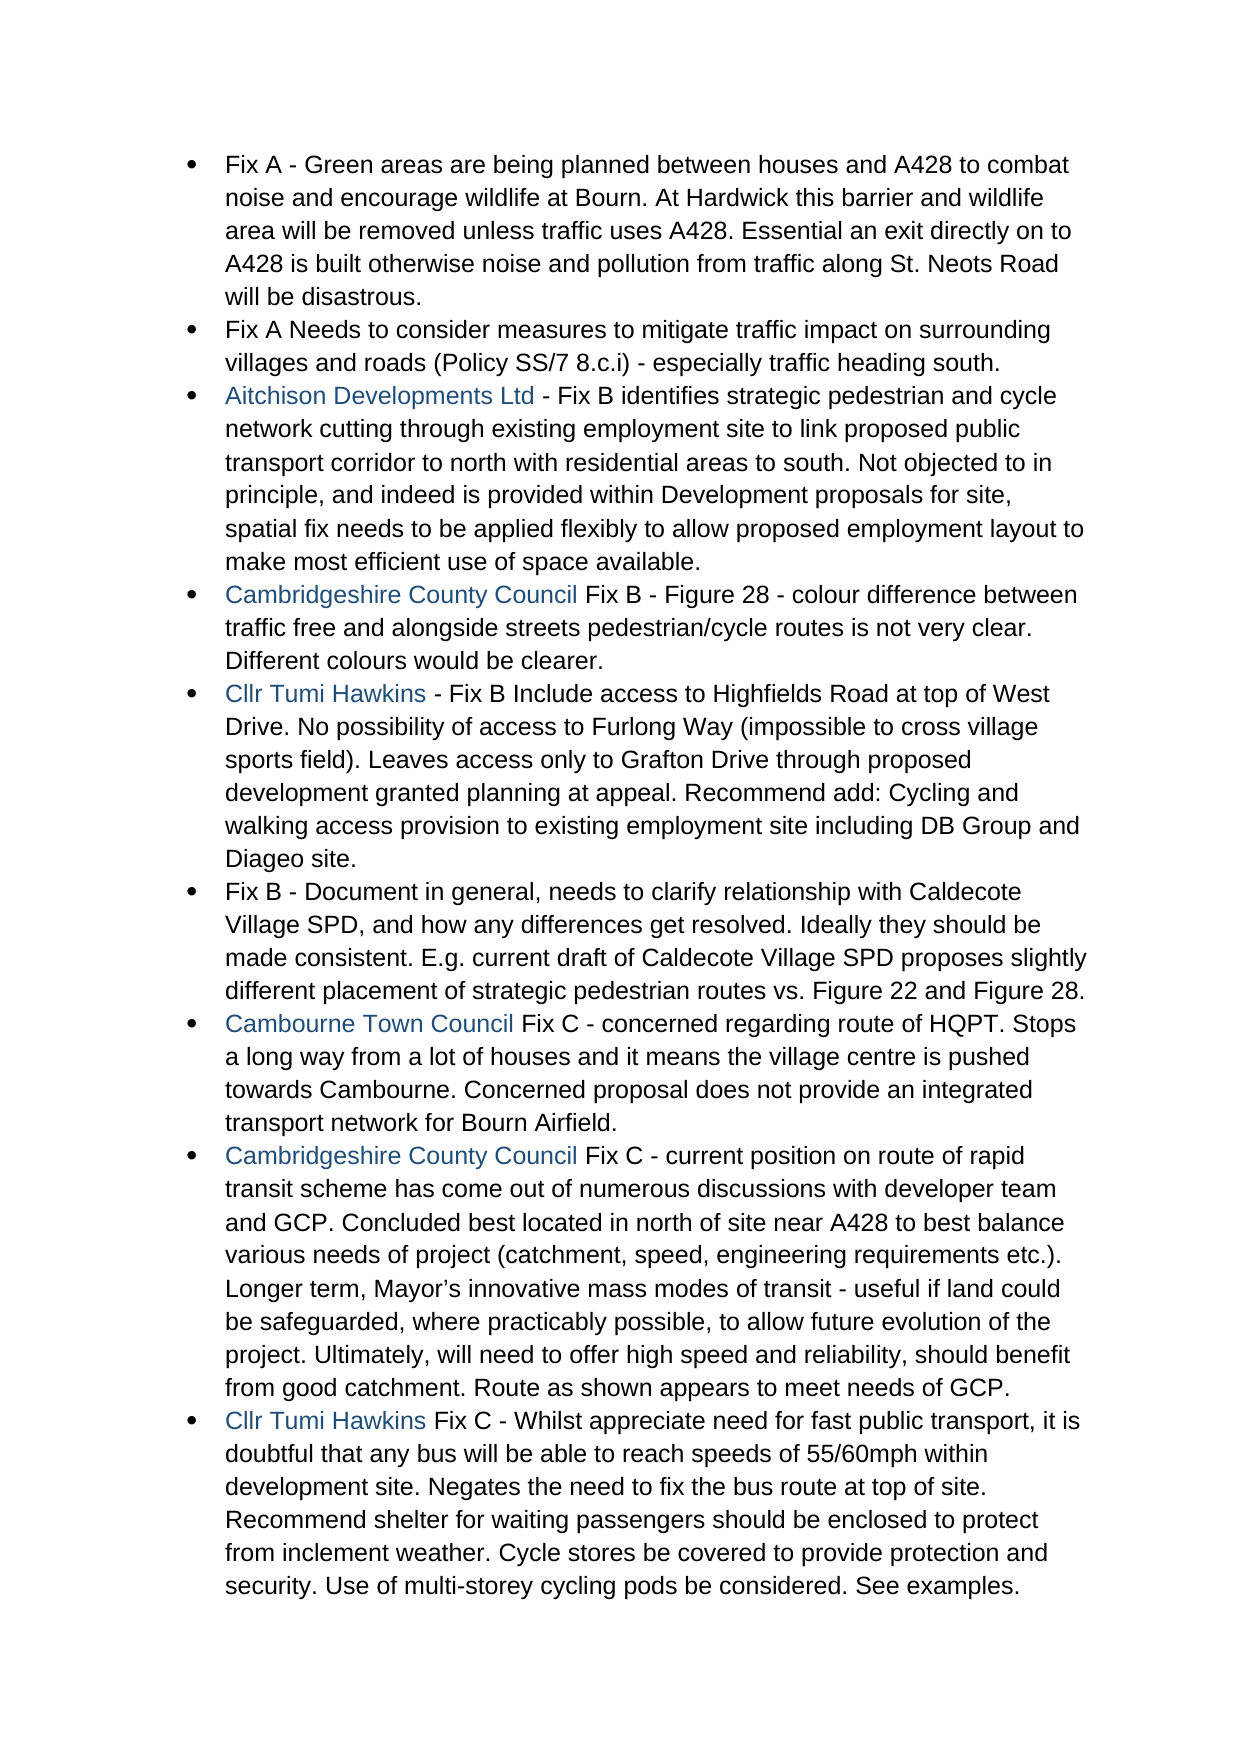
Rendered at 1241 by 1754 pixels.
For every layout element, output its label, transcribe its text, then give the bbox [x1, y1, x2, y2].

list Cambourne Town Council Fix C - concerned regarding route of HQPT. Stops a long way from a lot of houses and it means the village centre is pushed towards Cambourne. Concerned proposal does not provide an integrated transport network for Bourn Airfield. [187, 1009, 1090, 1137]
list Fix B - Document in general, needs to clarify relationship with Caldecote Village SPD, and how any differences get resolved. Ideally they should be made consistent. E.g. current draft of Caldecote Village SPD proposes slightly different placement of strategic pedestrian routes vs. Figure 22 and Figure 28. [187, 877, 1090, 1005]
list Cambridgeshire County Council Fix C - current position on route of rapid transit scheme has come out of numerous discussions with developer team and GCP. Concluded best located in north of site near A428 to best balance various needs of project (catchment, speed, engineering requirements etc.). Longer term, Mayor’s innovative mass modes of transit - useful if land could be safeguarded, where practicably possible, to allow future evolution of the project. Ultimately, will need to offer high speed and reliability, should benefit from good catchment. Route as shown appears to meet needs of GCP. [187, 1141, 1090, 1401]
list Fix A Needs to consider measures to mitigate traffic impact on surrounding villages and roads (Policy SS/7 8.c.i) - especially traffic heading south. [187, 315, 1090, 377]
list Aitchison Developments Ltd - Fix B identifies strategic pedestrian and cycle network cutting through existing employment site to link proposed public transport corridor to north with residential areas to south. Not objected to in principle, and indeed is provided within Development proposals for site, spatial fix needs to be applied flexibly to allow proposed employment layout to make most efficient use of space available. [187, 381, 1090, 575]
list Cllr Tumi Hawkins - Fix B Include access to Highfields Road at top of West Drive. No possibility of access to Furlong Way (impossible to cross village sports field). Leaves access only to Grafton Drive through proposed development granted planning at appeal. Recommend add: Cycling and walking access provision to existing employment site including DB Group and Diageo site. [187, 679, 1090, 873]
list Cllr Tumi Hawkins Fix C - Whilst appreciate need for fast public transport, it is doubtful that any bus will be able to reach speeds of 55/60mph within development site. Negates the need to fix the bus route at top of site. Recommend shelter for waiting passengers should be enclosed to protect from inclement weather. Cycle stores be covered to provide protection and security. Use of multi-storey cycling pods be considered. See examples. [187, 1406, 1090, 1599]
list Fix A - Green areas are being planned between houses and A428 to combat noise and encourage wildlife at Bourn. At Hardwick this barrier and wildlife area will be removed unless traffic uses A428. Essential an exit directly on to A428 is built otherwise noise and pollution from traffic along St. Neots Road will be disastrous. [187, 150, 1090, 311]
list Cambridgeshire County Council Fix B - Figure 28 - colour difference between traffic free and alongside streets pedestrian/cycle routes is not very clear. Different colours would be clearer. [187, 579, 1090, 674]
